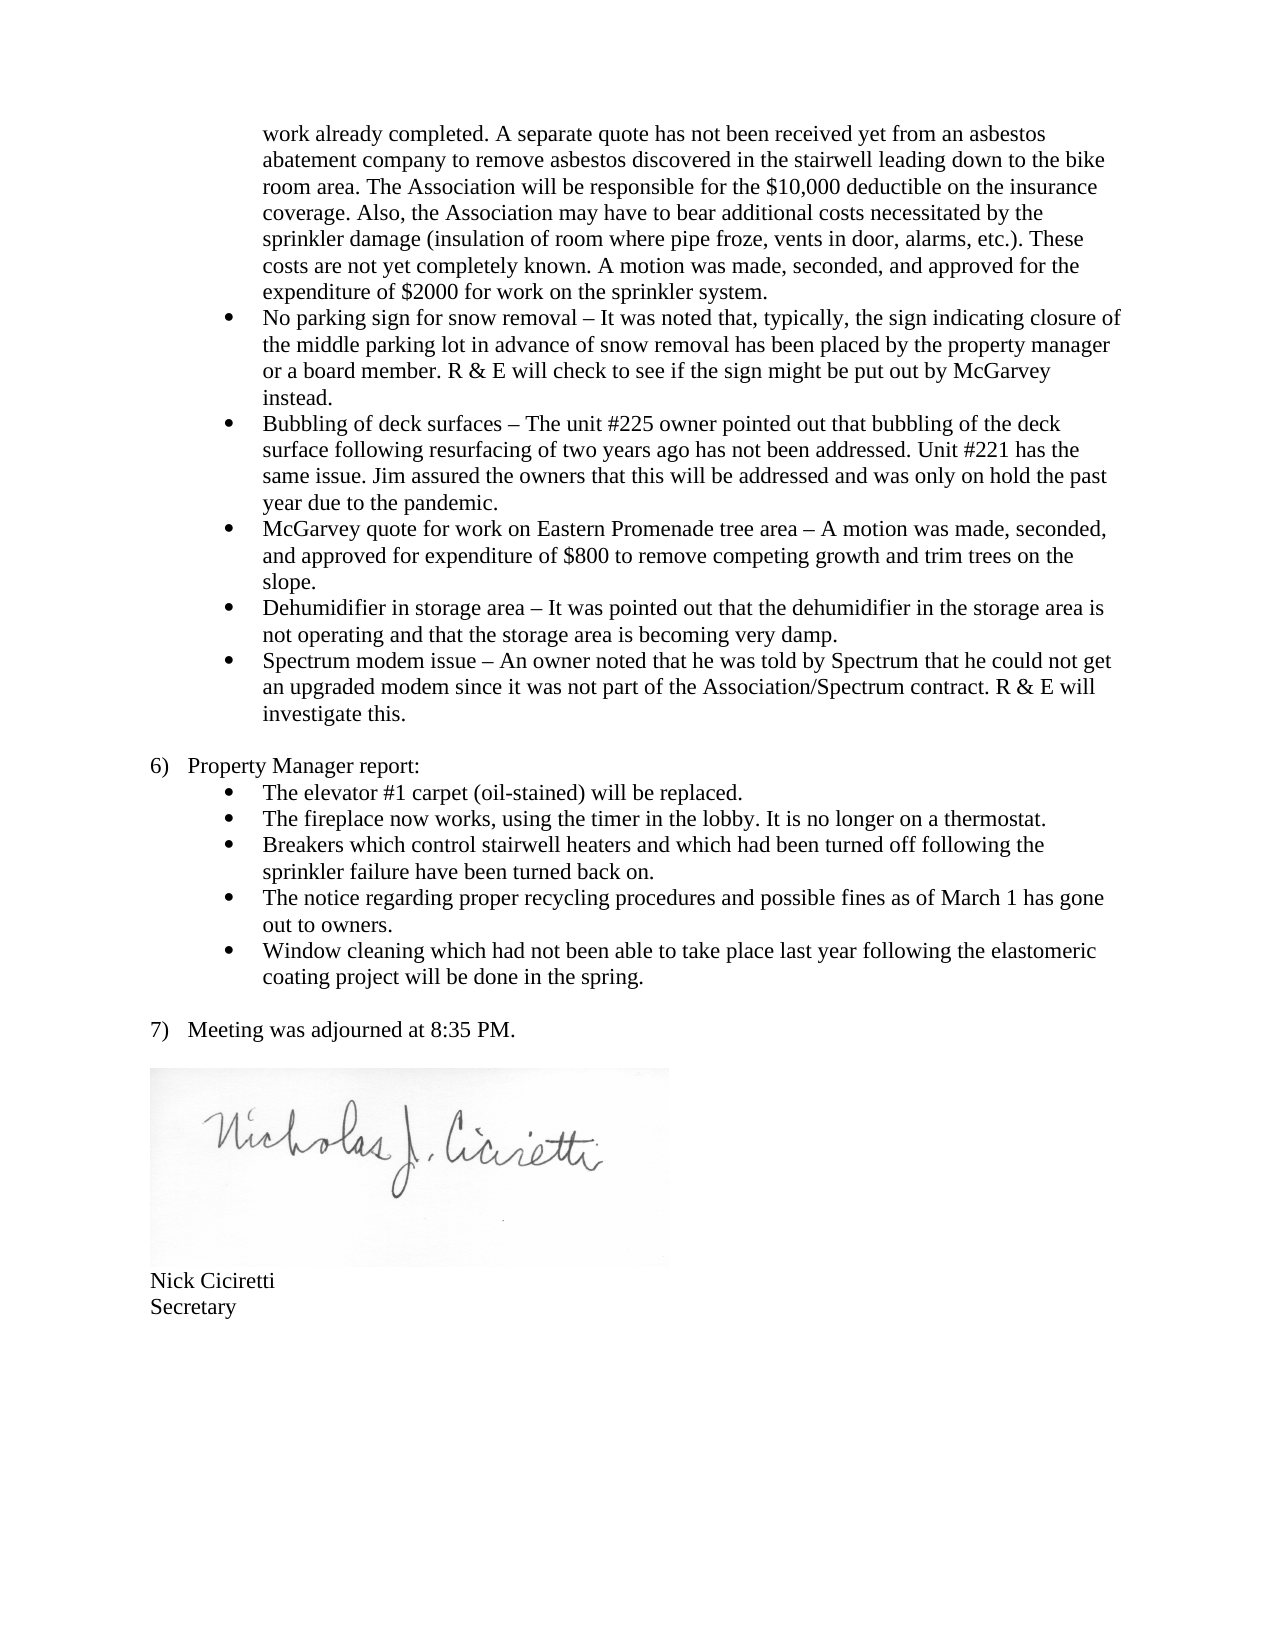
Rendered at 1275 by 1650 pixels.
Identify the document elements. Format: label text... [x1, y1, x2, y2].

text Nick Ciciretti [150, 1267, 1125, 1293]
list Dehumidifier in storage area – It was pointed out that the dehumidifier in the storage area is not operating and that the storage area is becoming very damp. [225, 594, 1125, 647]
list Window cleaning which had not been able to take place last year following the elastomeric coating project will be done in the spring. [225, 937, 1125, 990]
list The elevator #1 carpet (oil-stained) will be replaced. [225, 779, 1125, 805]
list Spectrum modem issue – An owner noted that he was told by Spectrum that he could not get an upgraded modem since it was not part of the Association/Spectrum contract. R & E will investigate this. [225, 647, 1125, 726]
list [225, 120, 1125, 304]
list Bubbling of deck surfaces – The unit #225 owner pointed out that bubbling of the deck surface following resurfacing of two years ago has not been addressed. Unit #221 has the same issue. Jim assured the owners that this will be addressed and was only on hold the past year due to the pandemic. [225, 410, 1125, 515]
list No parking sign for snow removal – It was noted that, typically, the sign indicating closure of the middle parking lot in advance of snow removal has been placed by the property manager or a board member. R & E will check to see if the sign might be put out by McGarvey instead. [225, 304, 1125, 410]
list The notice regarding proper recycling procedures and possible fines as of March 1 has gone out to owners. [225, 884, 1125, 937]
picture [150, 1068, 669, 1267]
list McGarvey quote for work on Eastern Promenade tree area – A motion was made, seconded, and approved for expenditure of $800 to remove competing growth and trim trees on the slope. [225, 515, 1125, 594]
list Property Manager report: [150, 752, 1125, 779]
list Meeting was adjourned at 8:35 PM. [150, 1016, 1125, 1042]
list Breakers which control stairwell heaters and which had been turned off following the sprinkler failure have been turned back on. [225, 832, 1125, 884]
list The fireplace now works, using the timer in the lobby. It is no longer on a thermostat. [225, 805, 1125, 832]
text Secretary [150, 1293, 1125, 1320]
